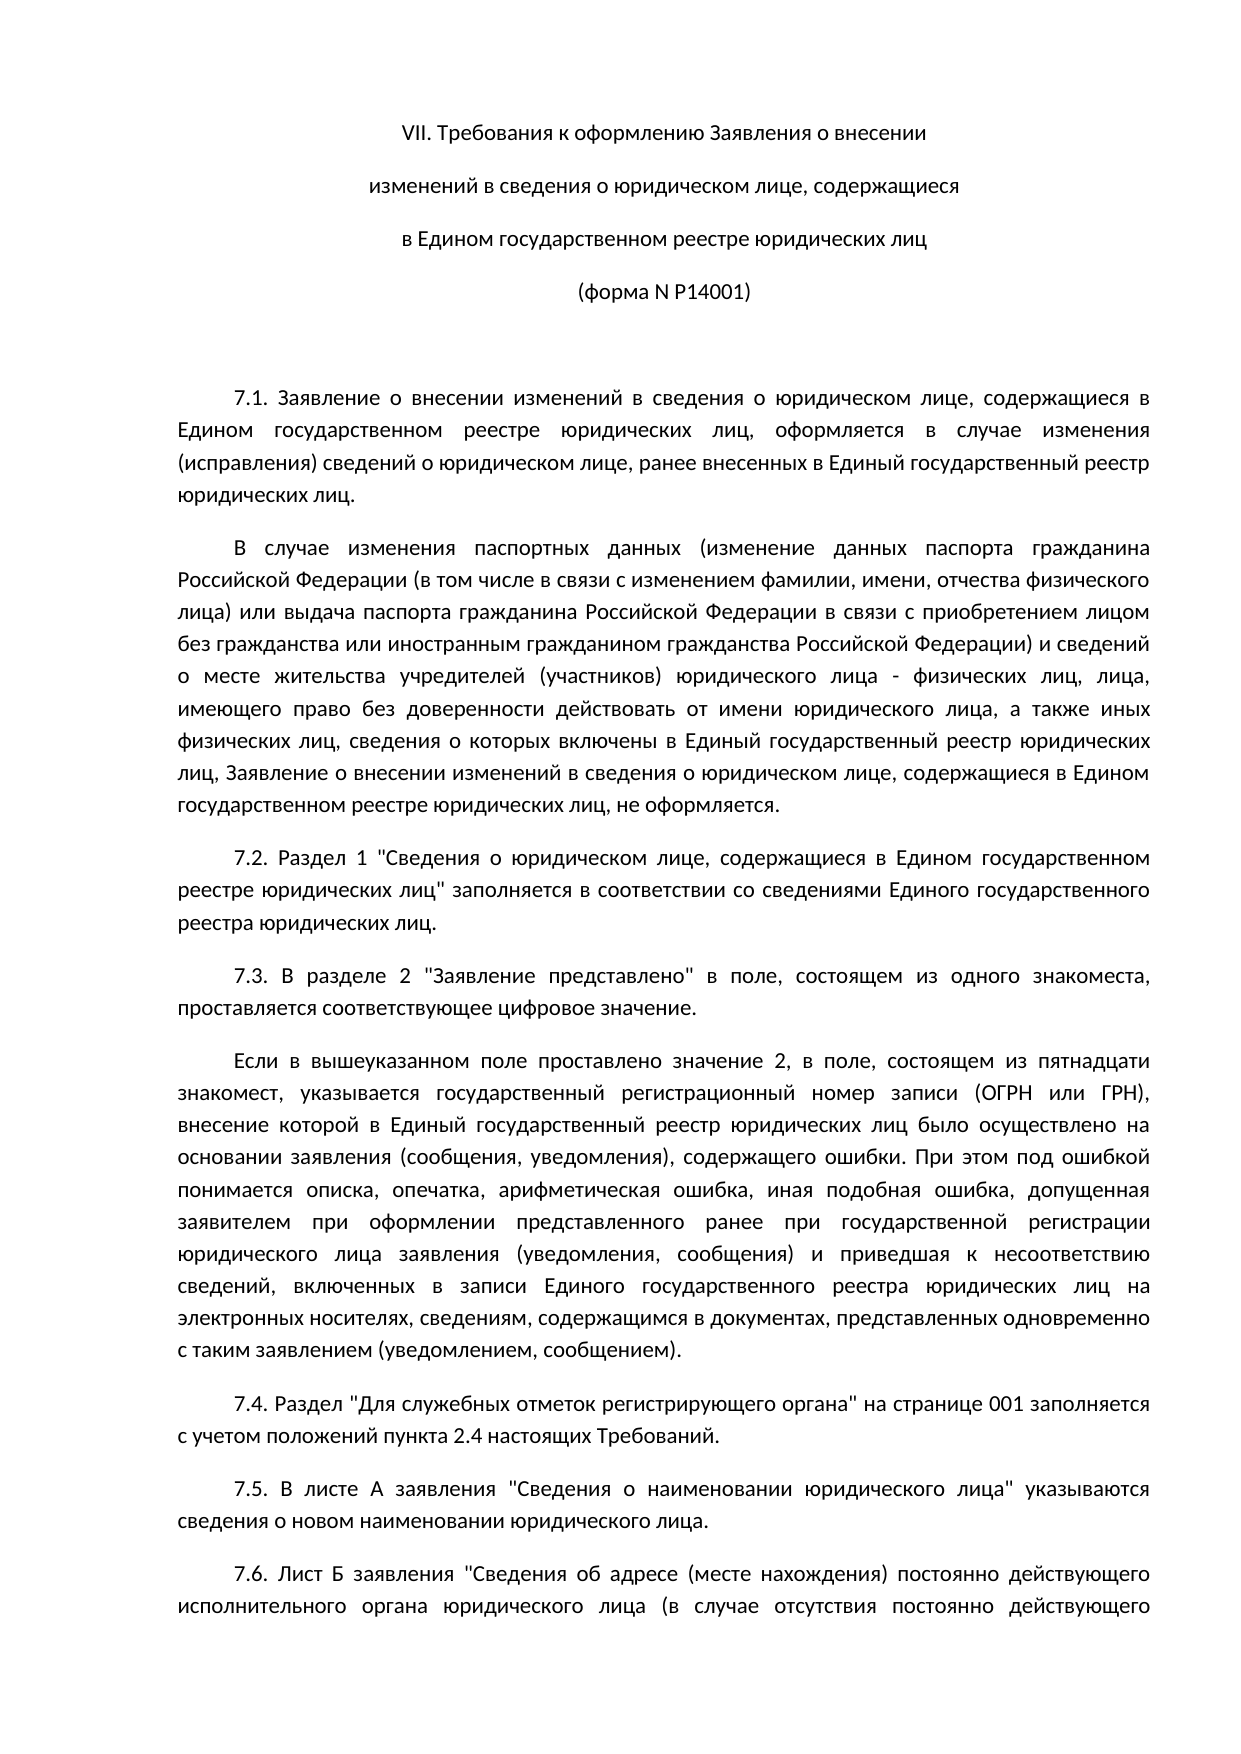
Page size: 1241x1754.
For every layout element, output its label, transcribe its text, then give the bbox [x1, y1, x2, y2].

text изменений в сведения о юридическом лице, содержащиеся [177, 171, 1152, 199]
text Если в вышеуказанном поле проставлено значение 2, в поле, состоящем из пятнадцати знакомест, указывается государственный регистрационный номер записи (ОГРН или ГРН), внесение которой в Единый государственный реестр юридических лиц было осуществлено на основании заявления (сообщения, уведомления), содержащего ошибки. При этом под ошибкой понимается описка, опечатка, арифметическая ошибка, иная подобная ошибка, допущенная заявителем при оформлении представленного ранее при государственной регистрации юридического лица заявления (уведомления, сообщения) и приведшая к несоответствию сведений, включенных в записи Единого государственного реестра юридических лиц на электронных носителях, сведениям, содержащимся в документах, представленных одновременно с таким заявлением (уведомлением, сообщением). [177, 1046, 1152, 1364]
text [177, 1559, 1152, 1619]
text (форма N Р14001) [177, 277, 1152, 305]
text в Едином государственном реестре юридических лиц [177, 224, 1152, 252]
text 7.5. В листе А заявления "Сведения о наименовании юридического лица" указываются сведения о новом наименовании юридического лица. [177, 1474, 1152, 1534]
text VII. Требования к оформлению Заявления о внесении [177, 118, 1152, 146]
text 7.4. Раздел "Для служебных отметок регистрирующего органа" на странице 001 заполняется с учетом положений пункта 2.4 настоящих Требований. [177, 1389, 1152, 1449]
text 7.2. Раздел 1 "Сведения о юридическом лице, содержащиеся в Едином государственном реестре юридических лиц" заполняется в соответствии со сведениями Единого государственного реестра юридических лиц. [177, 843, 1152, 936]
text 7.3. В разделе 2 "Заявление представлено" в поле, состоящем из одного знакоместа, проставляется соответствующее цифровое значение. [177, 961, 1152, 1021]
text 7.1. Заявление о внесении изменений в сведения о юридическом лице, содержащиеся в Едином государственном реестре юридических лиц, оформляется в случае изменения (исправления) сведений о юридическом лице, ранее внесенных в Единый государственный реестр юридических лиц. [177, 383, 1152, 508]
text В случае изменения паспортных данных (изменение данных паспорта гражданина Российской Федерации (в том числе в связи с изменением фамилии, имени, отчества физического лица) или выдача паспорта гражданина Российской Федерации в связи с приобретением лицом без гражданства или иностранным гражданином гражданства Российской Федерации) и сведений о месте жительства учредителей (участников) юридического лица - физических лиц, лица, имеющего право без доверенности действовать от имени юридического лица, а также иных физических лиц, сведения о которых включены в Единый государственный реестр юридических лиц, Заявление о внесении изменений в сведения о юридическом лице, содержащиеся в Едином государственном реестре юридических лиц, не оформляется. [177, 533, 1152, 818]
